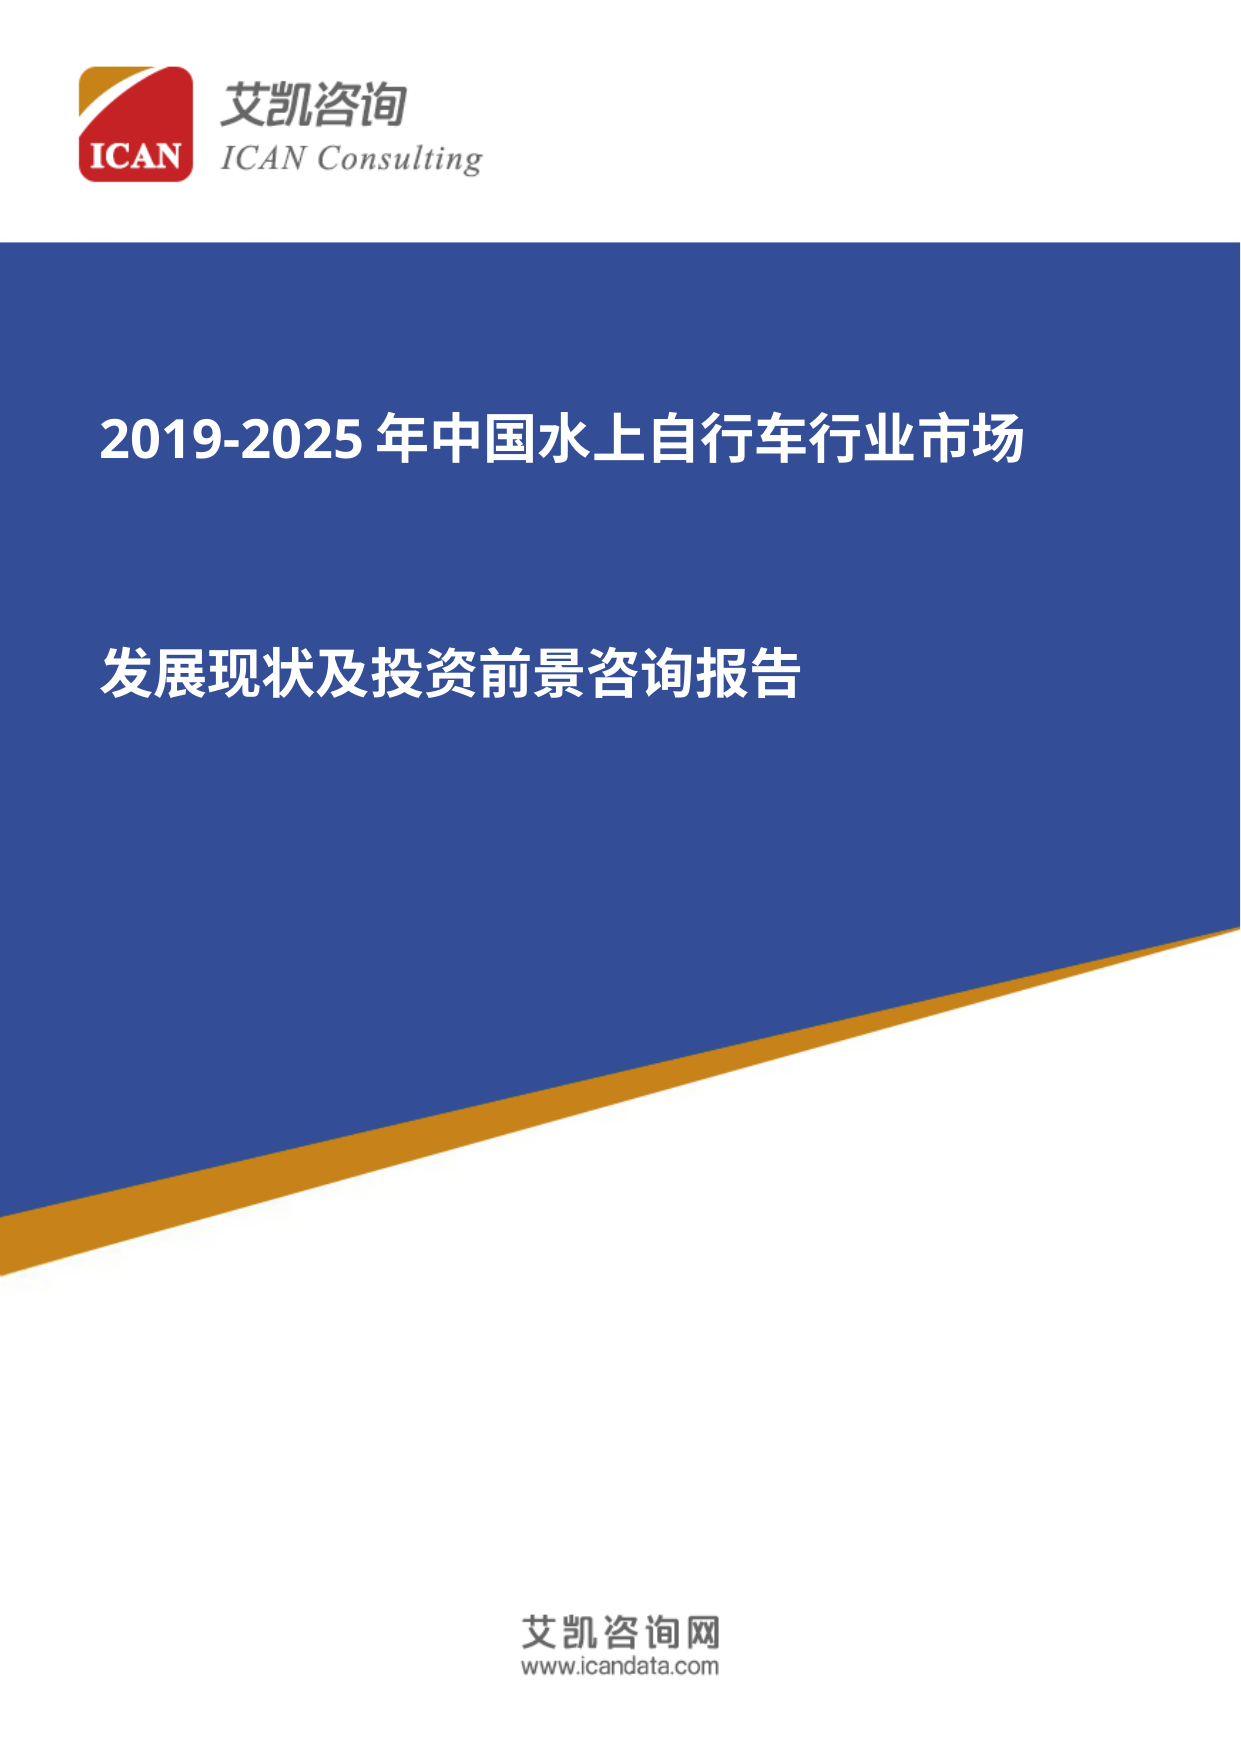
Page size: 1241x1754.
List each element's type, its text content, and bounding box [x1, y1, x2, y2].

subtitle 2019-2025年中国水上自行车行业市场发展现状及投资前景咨询报告 [99, 386, 1053, 718]
picture [0, 5, 1241, 1754]
